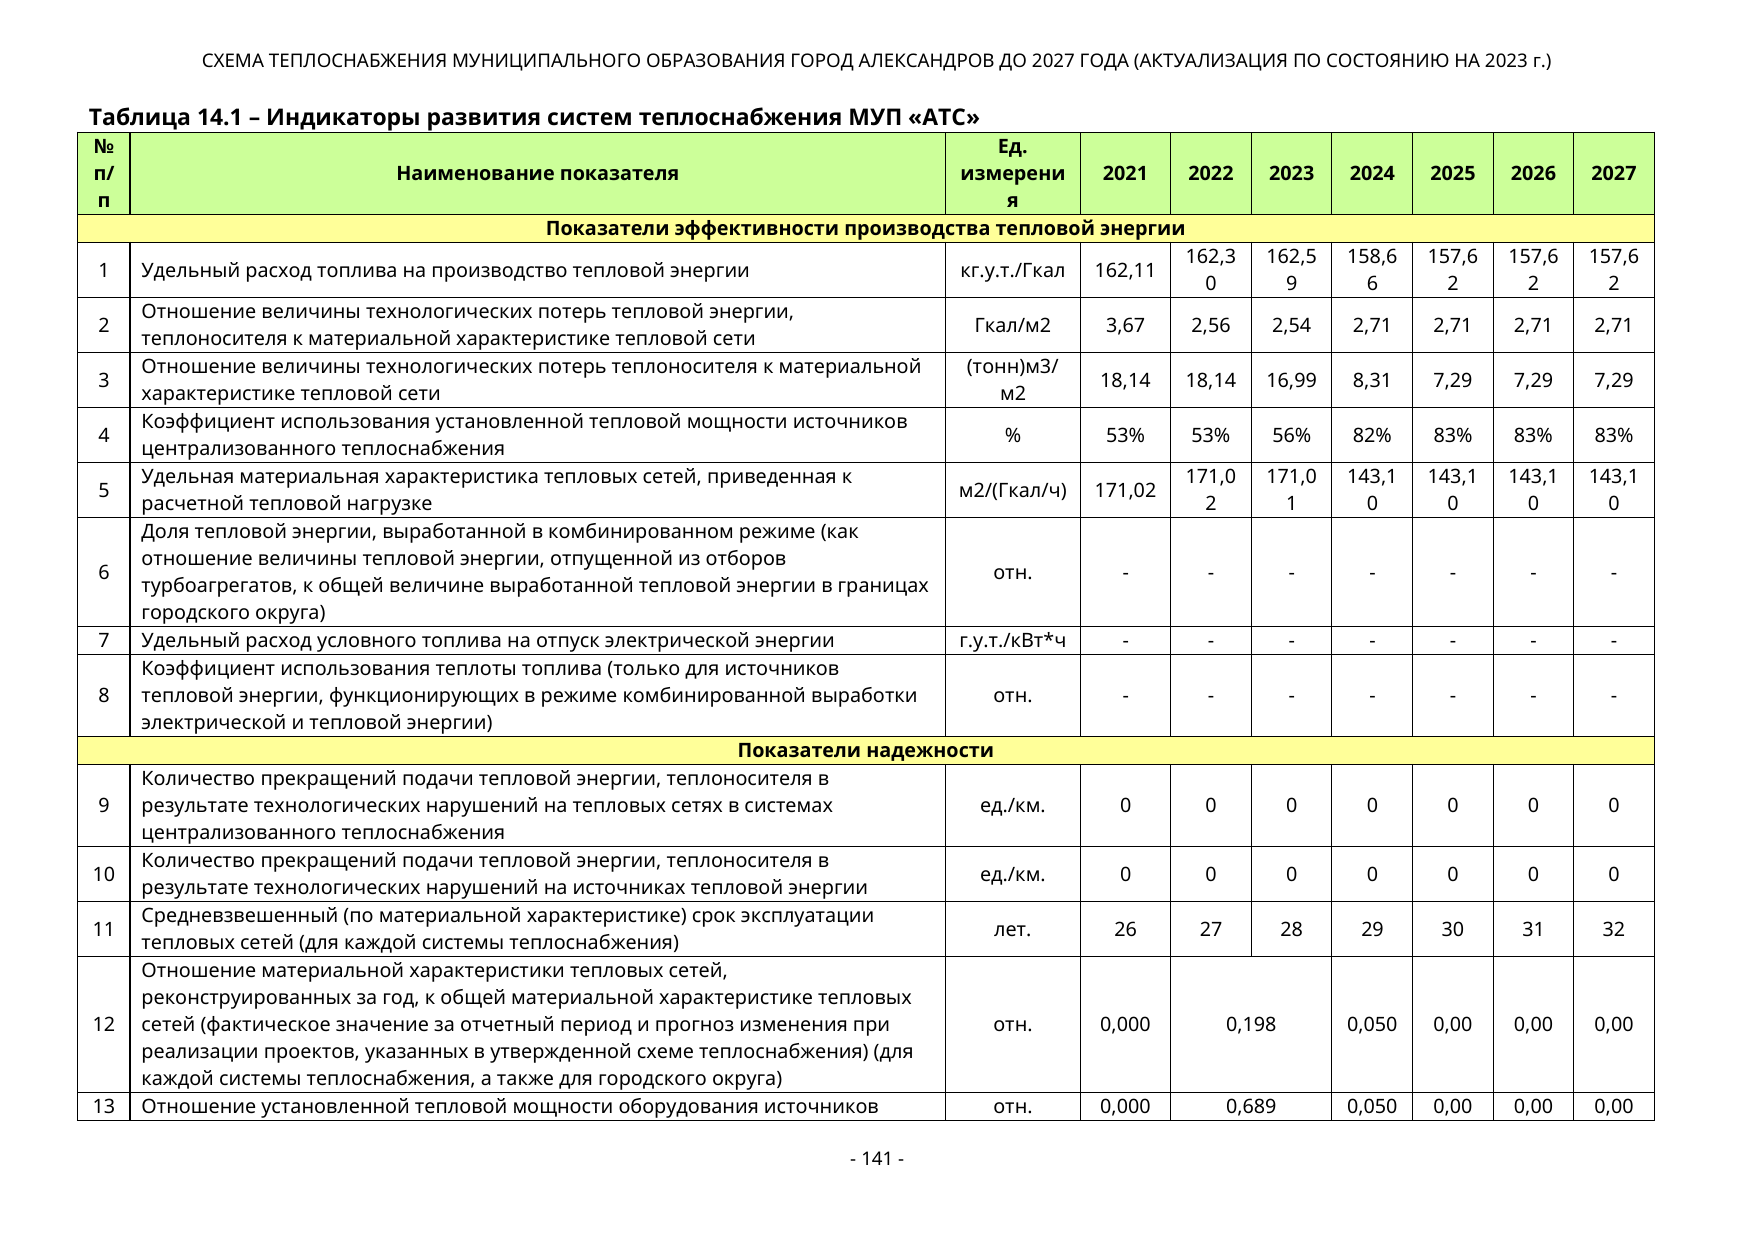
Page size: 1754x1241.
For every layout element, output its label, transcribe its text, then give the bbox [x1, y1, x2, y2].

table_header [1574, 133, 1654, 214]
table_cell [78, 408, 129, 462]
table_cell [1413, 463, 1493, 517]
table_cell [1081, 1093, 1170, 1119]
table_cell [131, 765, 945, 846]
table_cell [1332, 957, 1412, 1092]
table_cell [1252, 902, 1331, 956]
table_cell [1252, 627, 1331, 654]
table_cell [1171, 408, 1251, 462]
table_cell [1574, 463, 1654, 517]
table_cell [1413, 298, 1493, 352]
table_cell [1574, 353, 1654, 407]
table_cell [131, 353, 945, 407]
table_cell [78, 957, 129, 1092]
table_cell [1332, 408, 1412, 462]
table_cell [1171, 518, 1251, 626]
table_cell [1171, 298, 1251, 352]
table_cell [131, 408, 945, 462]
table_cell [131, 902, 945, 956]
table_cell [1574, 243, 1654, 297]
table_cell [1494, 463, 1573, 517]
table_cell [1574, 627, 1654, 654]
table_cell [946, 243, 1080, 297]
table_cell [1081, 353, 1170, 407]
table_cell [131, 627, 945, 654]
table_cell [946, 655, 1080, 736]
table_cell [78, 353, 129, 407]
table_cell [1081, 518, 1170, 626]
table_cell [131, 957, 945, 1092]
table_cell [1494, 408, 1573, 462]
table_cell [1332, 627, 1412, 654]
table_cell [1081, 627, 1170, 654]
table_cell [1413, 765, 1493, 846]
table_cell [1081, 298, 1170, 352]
text Таблица 14.1 – Индикаторы развития систем теплоснабжения МУП «АТС» [89, 100, 1665, 132]
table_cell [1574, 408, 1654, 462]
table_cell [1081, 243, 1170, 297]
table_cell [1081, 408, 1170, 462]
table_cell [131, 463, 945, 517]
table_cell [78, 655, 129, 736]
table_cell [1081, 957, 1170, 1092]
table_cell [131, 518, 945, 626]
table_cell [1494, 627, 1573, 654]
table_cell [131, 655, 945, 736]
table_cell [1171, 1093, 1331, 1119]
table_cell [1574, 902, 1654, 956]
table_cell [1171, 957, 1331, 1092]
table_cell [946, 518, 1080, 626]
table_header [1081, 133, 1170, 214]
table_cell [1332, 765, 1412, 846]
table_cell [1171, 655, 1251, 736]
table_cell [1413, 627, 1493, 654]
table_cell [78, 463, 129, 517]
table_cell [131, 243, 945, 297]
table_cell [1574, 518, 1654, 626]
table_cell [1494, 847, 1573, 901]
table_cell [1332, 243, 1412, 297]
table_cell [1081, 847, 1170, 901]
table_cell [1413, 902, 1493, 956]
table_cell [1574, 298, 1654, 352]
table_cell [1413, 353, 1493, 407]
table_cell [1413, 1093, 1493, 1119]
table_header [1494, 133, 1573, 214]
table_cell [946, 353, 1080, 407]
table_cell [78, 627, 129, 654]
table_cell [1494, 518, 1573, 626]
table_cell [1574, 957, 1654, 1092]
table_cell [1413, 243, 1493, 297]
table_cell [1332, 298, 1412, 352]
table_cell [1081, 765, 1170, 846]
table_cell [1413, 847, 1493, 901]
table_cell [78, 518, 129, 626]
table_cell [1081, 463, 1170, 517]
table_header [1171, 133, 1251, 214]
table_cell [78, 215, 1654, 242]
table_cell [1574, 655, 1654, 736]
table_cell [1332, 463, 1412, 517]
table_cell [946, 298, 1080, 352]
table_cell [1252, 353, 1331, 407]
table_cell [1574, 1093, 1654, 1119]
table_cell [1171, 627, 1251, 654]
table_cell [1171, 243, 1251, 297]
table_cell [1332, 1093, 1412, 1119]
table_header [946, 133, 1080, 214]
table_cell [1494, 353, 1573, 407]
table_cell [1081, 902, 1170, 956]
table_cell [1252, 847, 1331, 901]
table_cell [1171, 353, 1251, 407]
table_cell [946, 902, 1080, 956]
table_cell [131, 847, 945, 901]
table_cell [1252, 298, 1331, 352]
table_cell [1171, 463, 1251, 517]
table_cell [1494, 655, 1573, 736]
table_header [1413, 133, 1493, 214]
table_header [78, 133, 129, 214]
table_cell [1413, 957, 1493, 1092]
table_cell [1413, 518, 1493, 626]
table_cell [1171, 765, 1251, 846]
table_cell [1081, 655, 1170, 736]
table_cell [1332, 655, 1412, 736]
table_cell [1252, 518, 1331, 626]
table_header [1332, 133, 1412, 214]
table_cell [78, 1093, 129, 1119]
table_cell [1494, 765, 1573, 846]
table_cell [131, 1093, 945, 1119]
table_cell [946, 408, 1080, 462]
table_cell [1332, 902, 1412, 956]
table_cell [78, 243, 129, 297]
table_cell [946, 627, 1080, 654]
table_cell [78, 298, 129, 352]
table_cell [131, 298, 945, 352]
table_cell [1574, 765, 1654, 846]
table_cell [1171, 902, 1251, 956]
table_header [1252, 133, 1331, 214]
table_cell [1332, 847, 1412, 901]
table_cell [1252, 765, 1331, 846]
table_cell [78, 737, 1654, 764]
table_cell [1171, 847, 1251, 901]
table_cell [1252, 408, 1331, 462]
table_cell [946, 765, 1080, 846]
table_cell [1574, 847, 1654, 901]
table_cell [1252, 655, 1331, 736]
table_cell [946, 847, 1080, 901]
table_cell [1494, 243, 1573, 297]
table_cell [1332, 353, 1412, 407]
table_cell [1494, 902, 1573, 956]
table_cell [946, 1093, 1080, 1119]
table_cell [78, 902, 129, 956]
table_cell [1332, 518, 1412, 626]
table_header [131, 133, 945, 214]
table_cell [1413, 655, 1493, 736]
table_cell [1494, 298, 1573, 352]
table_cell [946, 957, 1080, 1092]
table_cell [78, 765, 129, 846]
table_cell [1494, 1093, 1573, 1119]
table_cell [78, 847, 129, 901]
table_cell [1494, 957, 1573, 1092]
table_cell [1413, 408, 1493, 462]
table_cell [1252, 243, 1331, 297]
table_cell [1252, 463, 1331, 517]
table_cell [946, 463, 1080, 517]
